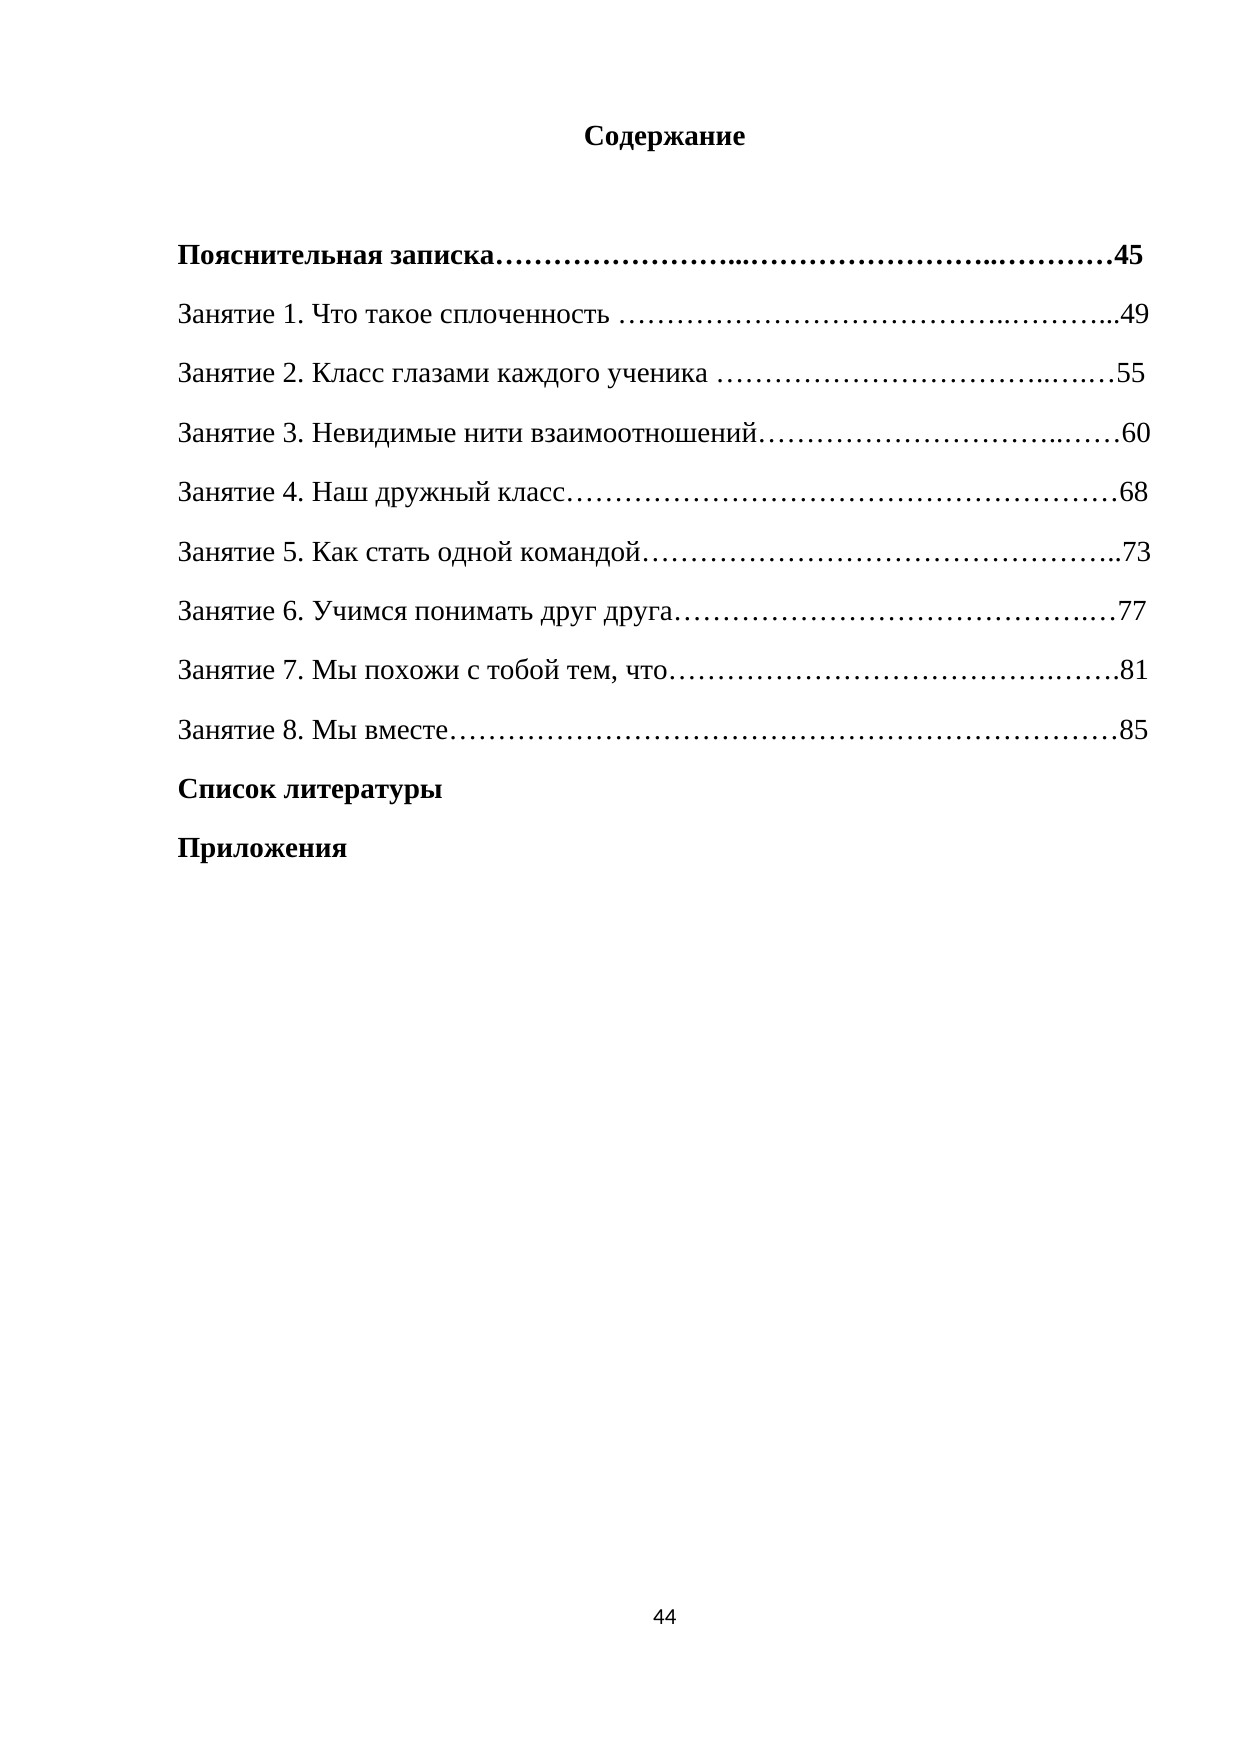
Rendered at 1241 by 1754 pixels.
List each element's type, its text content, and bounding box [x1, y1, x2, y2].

text Занятие 6. Учимся понимать друг друга…………………………………….…77 [177, 593, 1152, 627]
text Содержание [177, 118, 1152, 152]
text Пояснительная записка……………………...……………………..…………45 [177, 237, 1152, 270]
text Список литературы [177, 771, 1152, 805]
text Занятие 2. Класс глазами каждого ученика ……………………………..….…55 [177, 356, 1152, 389]
text Занятие 1. Что такое сплоченность …………………………………..………...49 [177, 296, 1152, 330]
text Занятие 8. Мы вместе……………………………………………………………85 [177, 712, 1152, 745]
text Занятие 5. Как стать одной командой…………………………………………..73 [177, 534, 1152, 567]
text Занятие 7. Мы похожи с тобой тем, что………………………………….…….81 [177, 652, 1152, 686]
text Приложения [177, 831, 1152, 864]
text Занятие 4. Наш дружный класс…………………………………………………68 [177, 474, 1152, 508]
text Занятие 3. Невидимые нити взаимоотношений…………………………..……60 [177, 415, 1152, 448]
